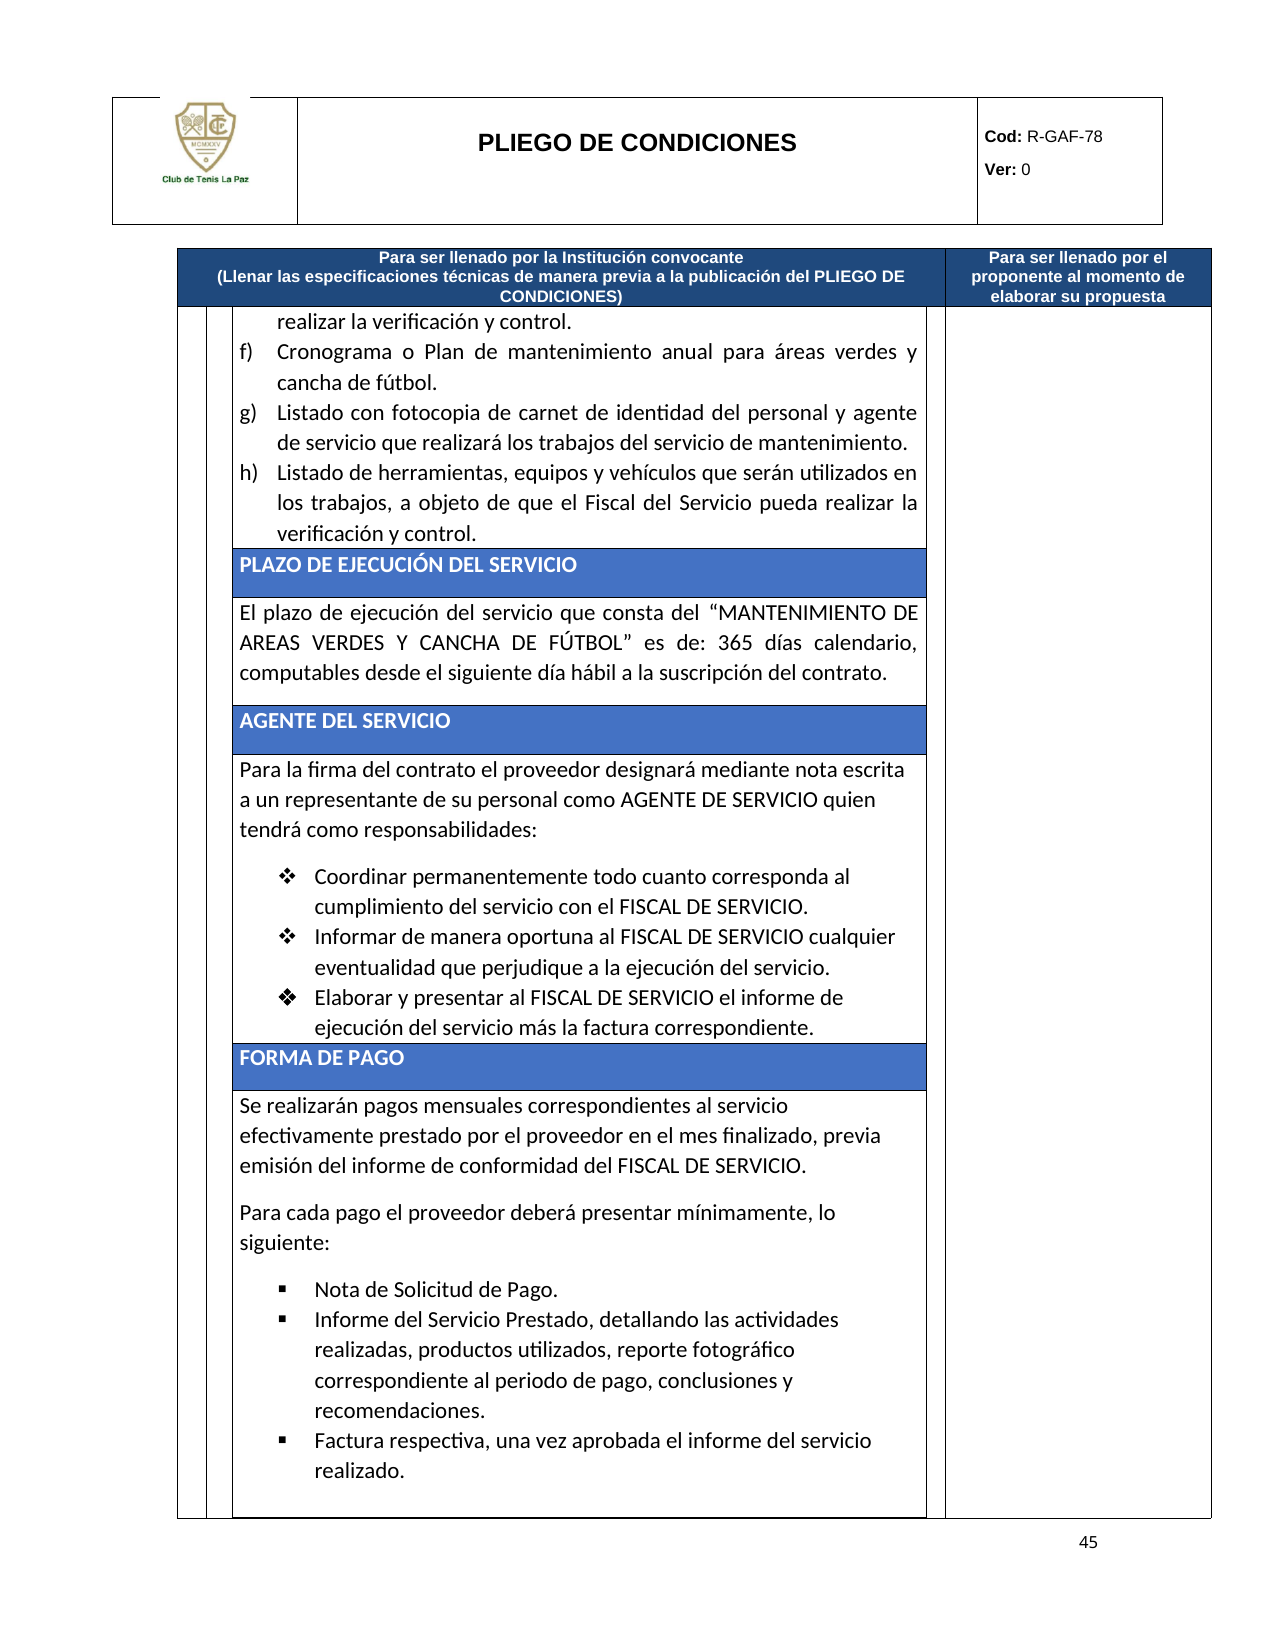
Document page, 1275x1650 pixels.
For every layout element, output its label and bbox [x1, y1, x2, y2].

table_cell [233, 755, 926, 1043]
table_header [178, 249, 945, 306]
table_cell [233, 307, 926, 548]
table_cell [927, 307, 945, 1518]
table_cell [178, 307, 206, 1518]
picture [160, 97, 251, 188]
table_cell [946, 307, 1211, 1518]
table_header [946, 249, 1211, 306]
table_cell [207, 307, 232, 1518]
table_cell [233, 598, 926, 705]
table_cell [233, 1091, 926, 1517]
